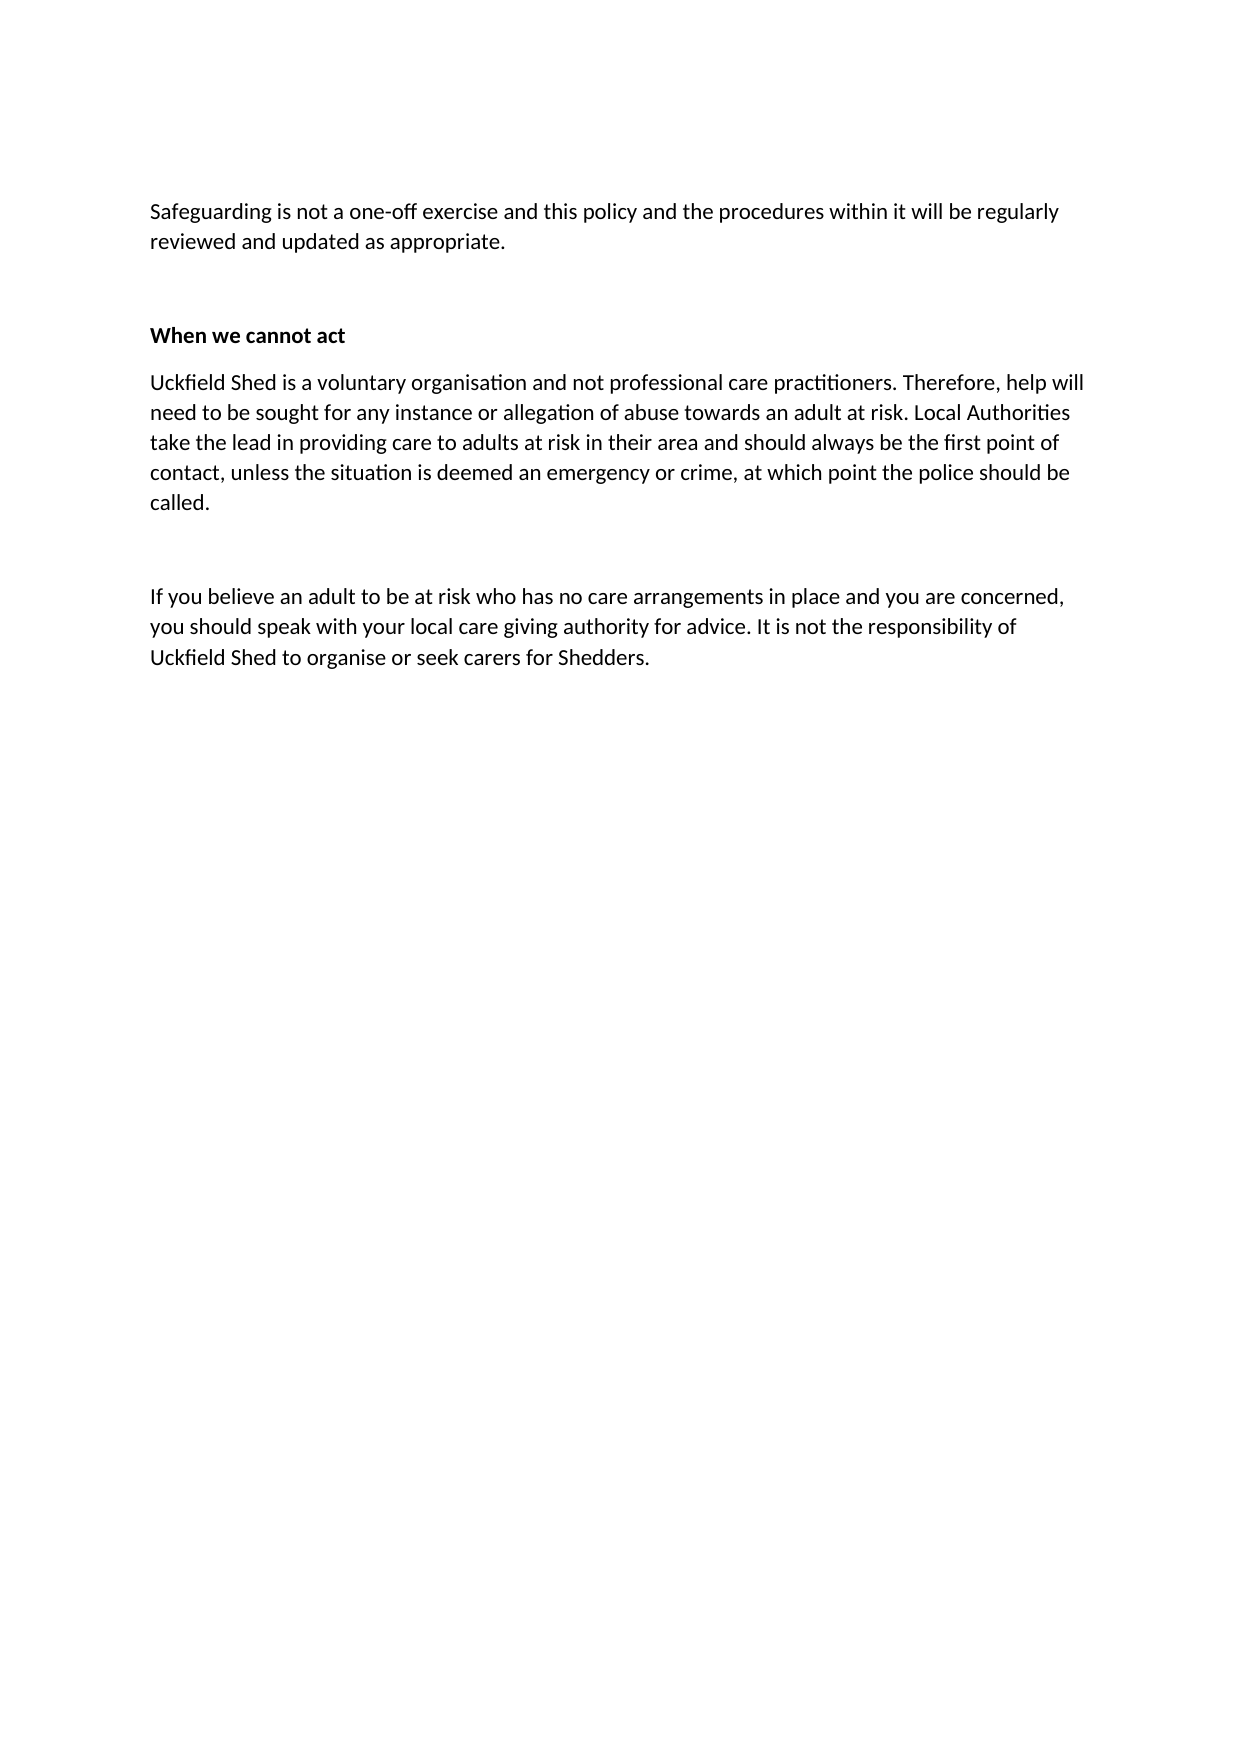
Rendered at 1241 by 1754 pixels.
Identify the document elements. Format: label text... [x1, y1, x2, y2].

text Uckfield Shed is a voluntary organisation and not professional care practitioners. Therefore, help will need to be sought for any instance or allegation of abuse towards an adult at risk. Local Authorities take the lead in providing care to adults at risk in their area and should always be the first point of contact, unless the situation is deemed an emergency or crime, at which point the police should be called. [150, 368, 1090, 517]
text If you believe an adult to be at risk who has no care arrangements in place and you are concerned, you should speak with your local care giving authority for advice. It is not the responsibility of Uckfield Shed to organise or seek carers for Shedders. [150, 582, 1090, 671]
text Safeguarding is not a one-off exercise and this policy and the procedures within it will be regularly reviewed and updated as appropriate. [150, 197, 1090, 255]
text When we cannot act [150, 321, 1090, 349]
